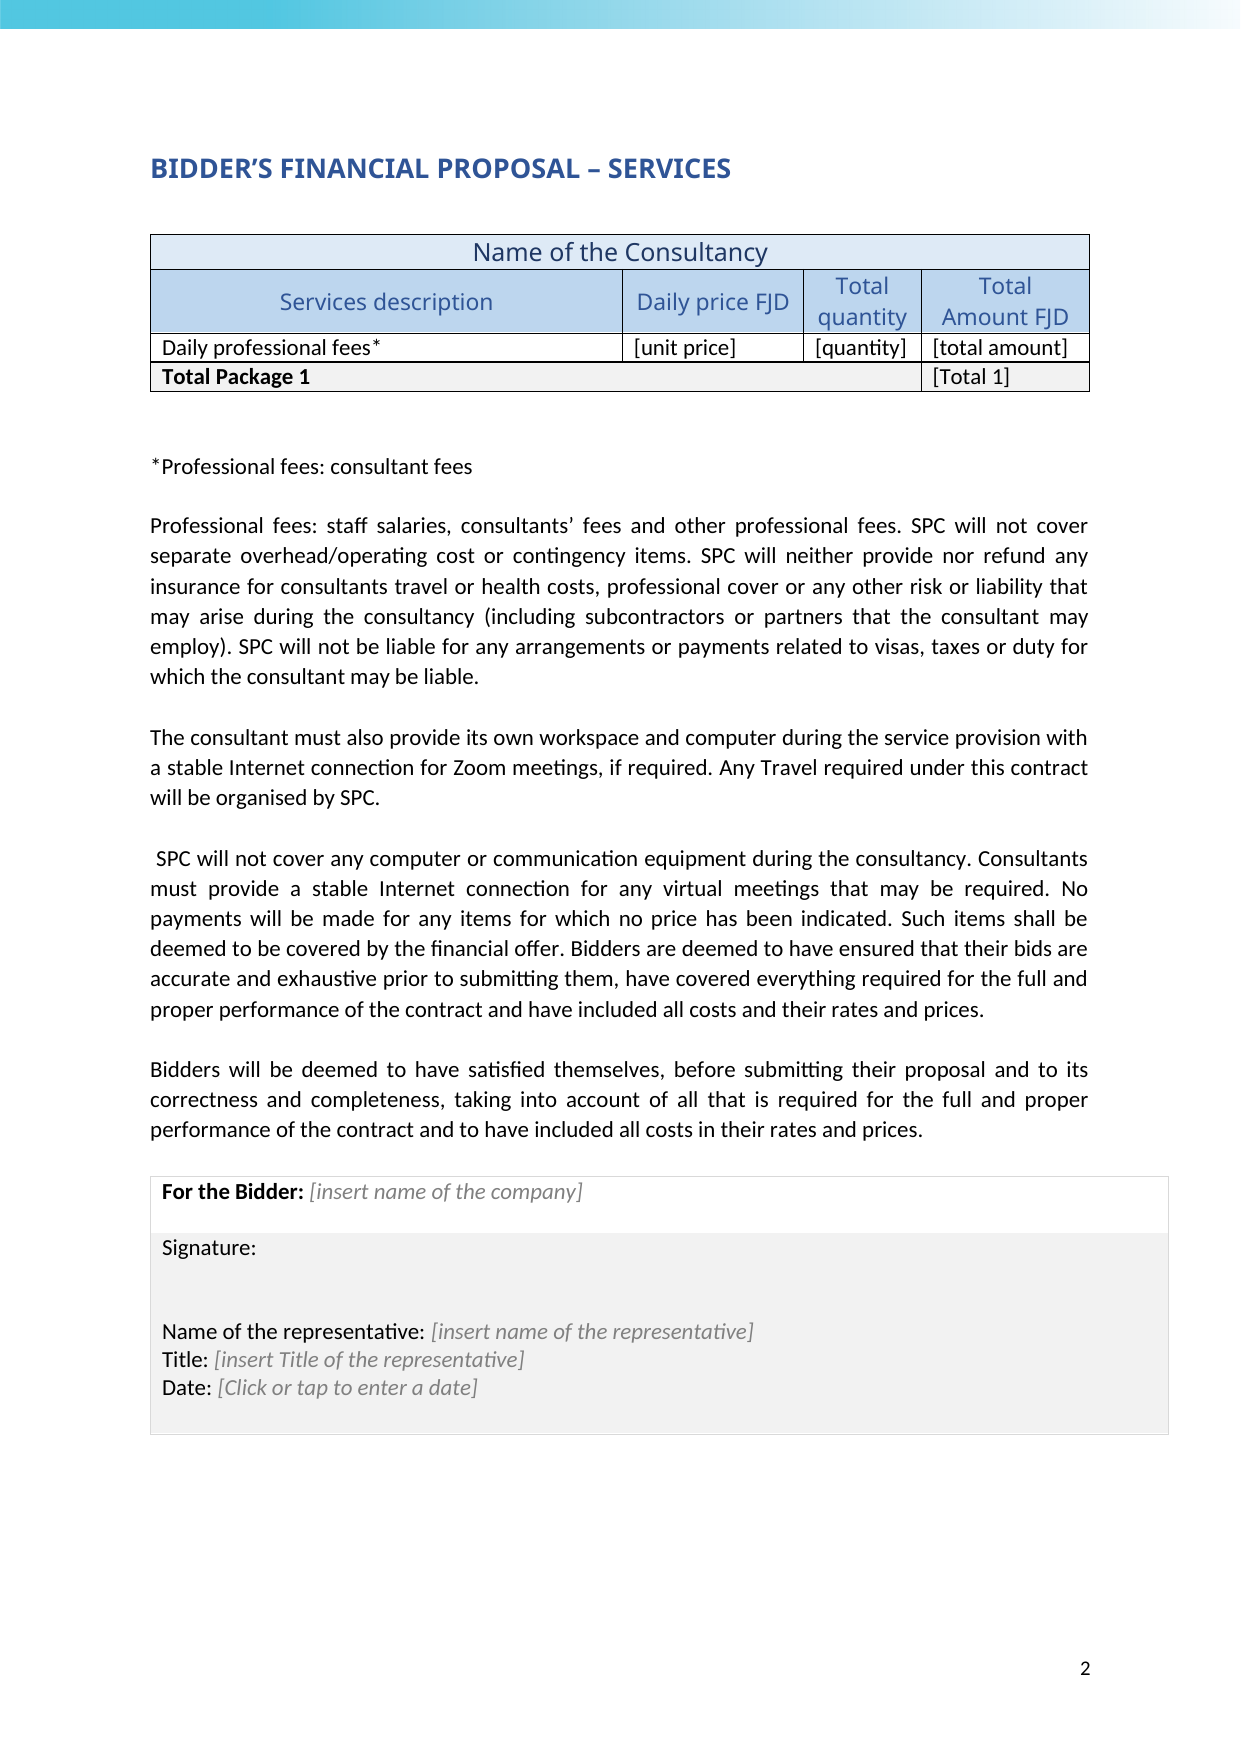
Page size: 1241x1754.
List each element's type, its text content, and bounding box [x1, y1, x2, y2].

table_cell Total Amount [922, 270, 1089, 332]
text Bidders will be deemed to have satisfied themselves, before submitting their proposal and to its correctness and completeness, taking into account of all that is required for the full and proper performance of the contract and to have included all costs in their rates and prices. [150, 1055, 1090, 1143]
text *Professional fees: consultant fees [150, 452, 1090, 480]
text Professional fees: staff salaries, consultants’ fees and other professional fees. SPC will not cover separate overhead/operating cost or contingency items. SPC will neither provide nor refund any insurance for consultants travel or health costs, professional cover or any other risk or liability that may arise during the consultancy (including subcontractors or partners that the consultant may employ). SPC will not be liable for any arrangements or payments related to visas, taxes or duty for which the consultant may be liable. [150, 511, 1090, 690]
text The consultant must also provide its own workspace and computer during the service provision with a stable Internet connection for Zoom meetings, if required. Any Travel required under this contract will be organised by SPC. [150, 723, 1090, 811]
table_cell Total Package 1 [151, 363, 921, 391]
text SPC will not cover any computer or communication equipment during the consultancy. Consultants must provide a stable Internet connection for any virtual meetings that may be required. No payments will be made for any items for which no price has been indicated. Such items shall be deemed to be covered by the financial offer. Bidders are deemed to have ensured that their bids are accurate and exhaustive prior to submitting them, have covered everything required for the full and proper performance of the contract and have included all costs and their rates and prices. [150, 844, 1090, 1023]
table_cell Daily price [623, 270, 803, 332]
table_cell Total quantity [804, 270, 921, 332]
table_header For the Bidder: [151, 1177, 1168, 1233]
table_cell Name of the representative: Title: [151, 1233, 1168, 1373]
table_cell Date: [151, 1373, 1168, 1433]
table_cell Services description [151, 270, 622, 332]
subtitle BIDDER’S FINANCIAL PROPOSAL – SERVICES [150, 150, 1079, 187]
picture [0, 0, 1241, 29]
